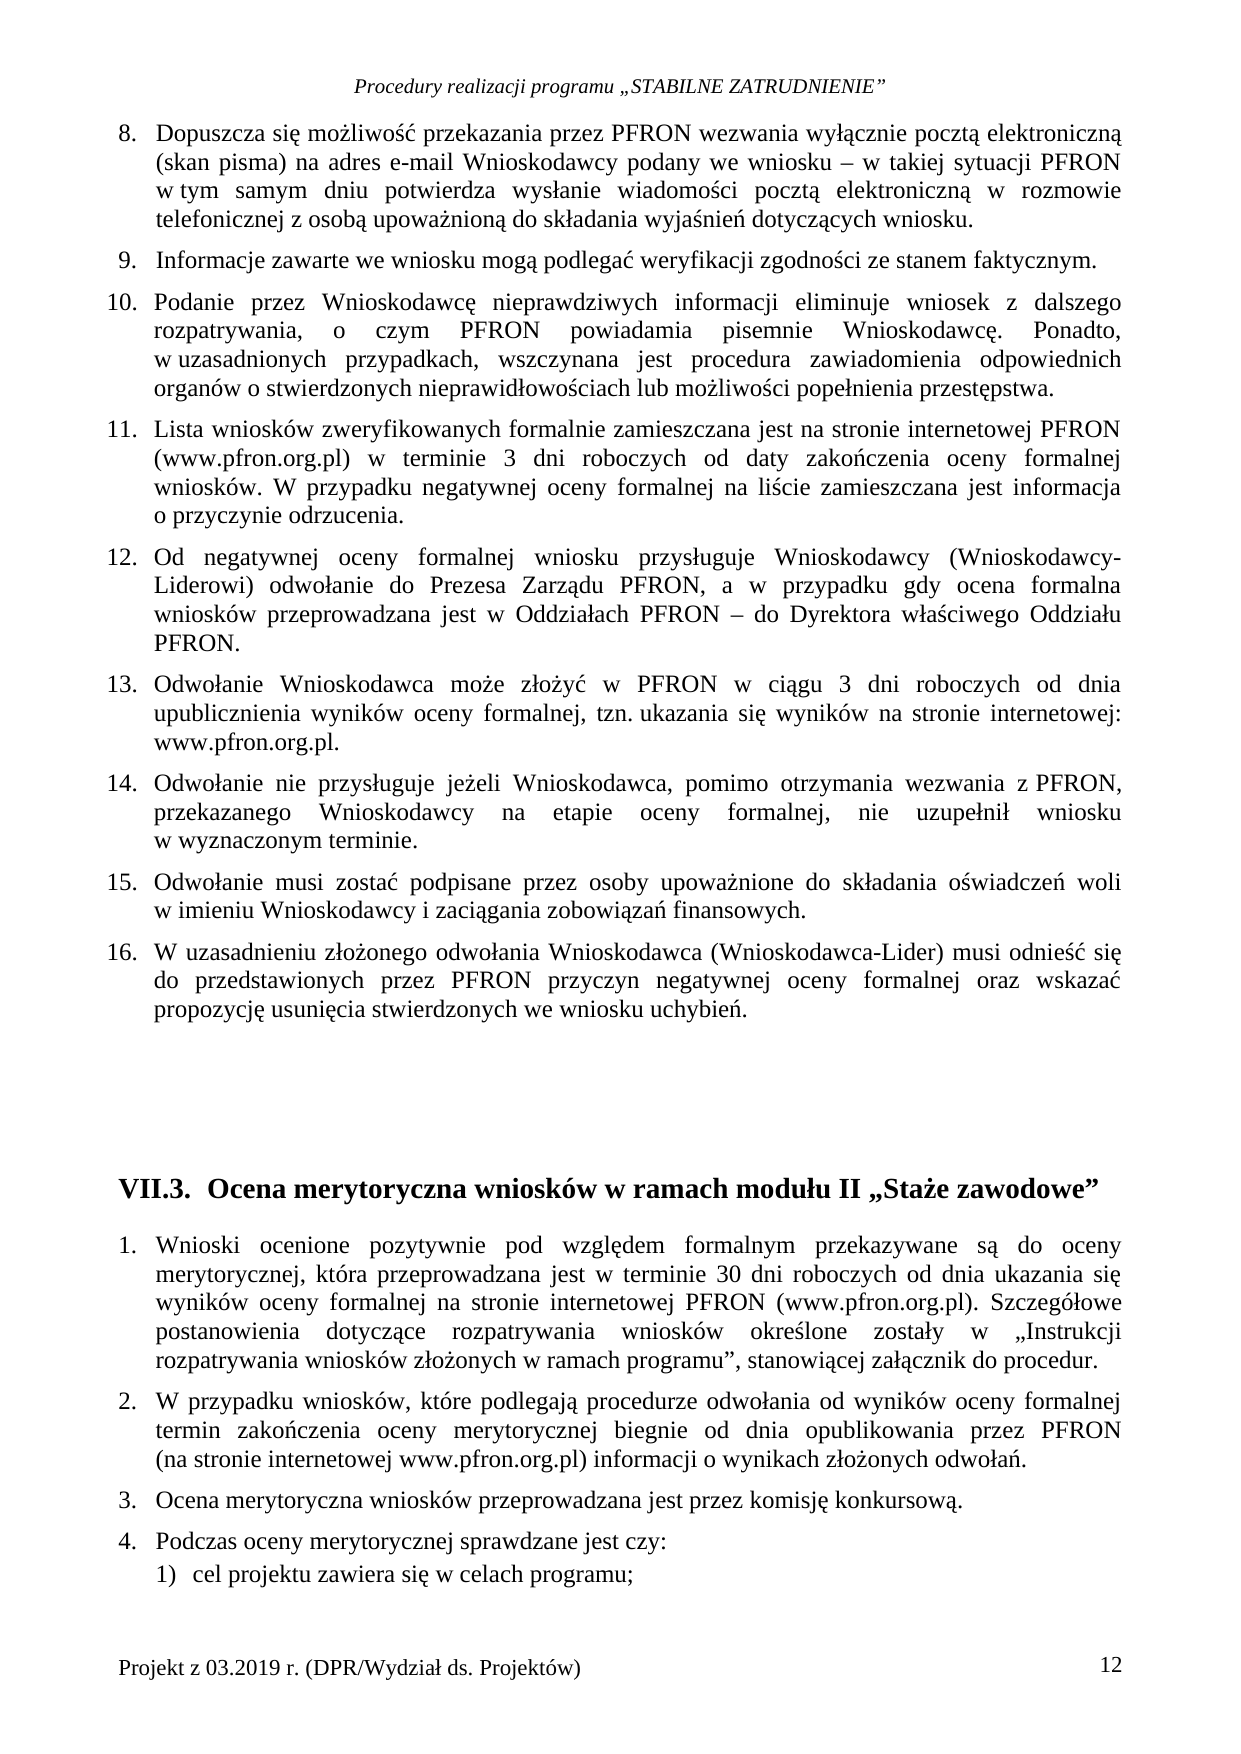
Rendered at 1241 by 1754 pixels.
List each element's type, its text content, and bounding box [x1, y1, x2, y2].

list Odwołanie nie przysługuje jeżeli Wnioskodawca, pomimo otrzymania wezwania z PFRON, przekazanego Wnioskodawcy na etapie oceny formalnej, nie uzupełnił wniosku w wyznaczonym terminie. [106, 768, 1122, 854]
list Wnioski ocenione pozytywnie pod względem formalnym przekazywane są do oceny merytorycznej, która przeprowadzana jest w terminie 30 dni roboczych od dnia ukazania się wyników oceny formalnej na stronie internetowej PFRON (www.pfron.org.pl). Szczegółowe postanowienia dotyczące rozpatrywania wniosków określone zostały w „Instrukcji rozpatrywania wniosków złożonych w ramach programu”, stanowiącej załącznik do procedur. [118, 1230, 1122, 1374]
list Od negatywnej oceny formalnej wniosku przysługuje Wnioskodawcy (Wnioskodawcy-Liderowi) odwołanie do Prezesa Zarządu PFRON, a w przypadku gdy ocena formalna wniosków przeprowadzana jest w Oddziałach PFRON – do Dyrektora właściwego Oddziału PFRON. [106, 542, 1122, 657]
list Podanie przez Wnioskodawcę nieprawdziwych informacji eliminuje wniosek z dalszego rozpatrywania, o czym PFRON powiadamia pisemnie Wnioskodawcę. Ponadto, w uzasadnionych przypadkach, wszczynana jest procedura zawiadomienia odpowiednich organów o stwierdzonych nieprawidłowościach lub możliwości popełnienia przestępstwa. [106, 287, 1122, 402]
list Informacje zawarte we wniosku mogą podlegać weryfikacji zgodności ze stanem faktycznym. [118, 246, 1122, 274]
list cel projektu zawiera się w celach programu; [155, 1559, 1122, 1588]
list Ocena merytoryczna wniosków przeprowadzana jest przez komisję konkursową. [118, 1485, 1122, 1514]
list W uzasadnieniu złożonego odwołania Wnioskodawca (Wnioskodawca-Lider) musi odnieść się do przedstawionych przez PFRON przyczyn negatywnej oceny formalnej oraz wskazać propozycję usunięcia stwierdzonych we wniosku uchybień. [106, 937, 1122, 1023]
list Lista wniosków zweryfikowanych formalnie zamieszczana jest na stronie internetowej PFRON (www.pfron.org.pl) w terminie 3 dni roboczych od daty zakończenia oceny formalnej wniosków. W przypadku negatywnej oceny formalnej na liście zamieszczana jest informacja o przyczynie odrzucenia. [106, 414, 1122, 529]
list Podczas oceny merytorycznej sprawdzane jest czy: [118, 1526, 1122, 1555]
text VII.3. Ocena merytoryczna wniosków w ramach modułu II „Staże zawodowe” [118, 1171, 1122, 1205]
list Dopuszcza się możliwość przekazania przez PFRON wezwania wyłącznie pocztą elektroniczną (skan pisma) na adres e-mail Wnioskodawcy podany we wniosku – w takiej sytuacji PFRON w tym samym dniu potwierdza wysłanie wiadomości pocztą elektroniczną w rozmowie telefonicznej z osobą upoważnioną do składania wyjaśnień dotyczących wniosku. [118, 118, 1122, 233]
list Odwołanie musi zostać podpisane przez osoby upoważnione do składania oświadczeń woli w imieniu Wnioskodawcy i zaciągania zobowiązań finansowych. [106, 867, 1122, 924]
list W przypadku wniosków, które podlegają procedurze odwołania od wyników oceny formalnej termin zakończenia oceny merytorycznej biegnie od dnia opublikowania przez PFRON (na stronie internetowej www.pfron.org.pl) informacji o wynikach złożonych odwołań. [118, 1386, 1122, 1472]
list Odwołanie Wnioskodawca może złożyć w PFRON w ciągu 3 dni roboczych od dnia upublicznienia wyników oceny formalnej, tzn. ukazania się wyników na stronie internetowej: www.pfron.org.pl. [106, 669, 1122, 756]
